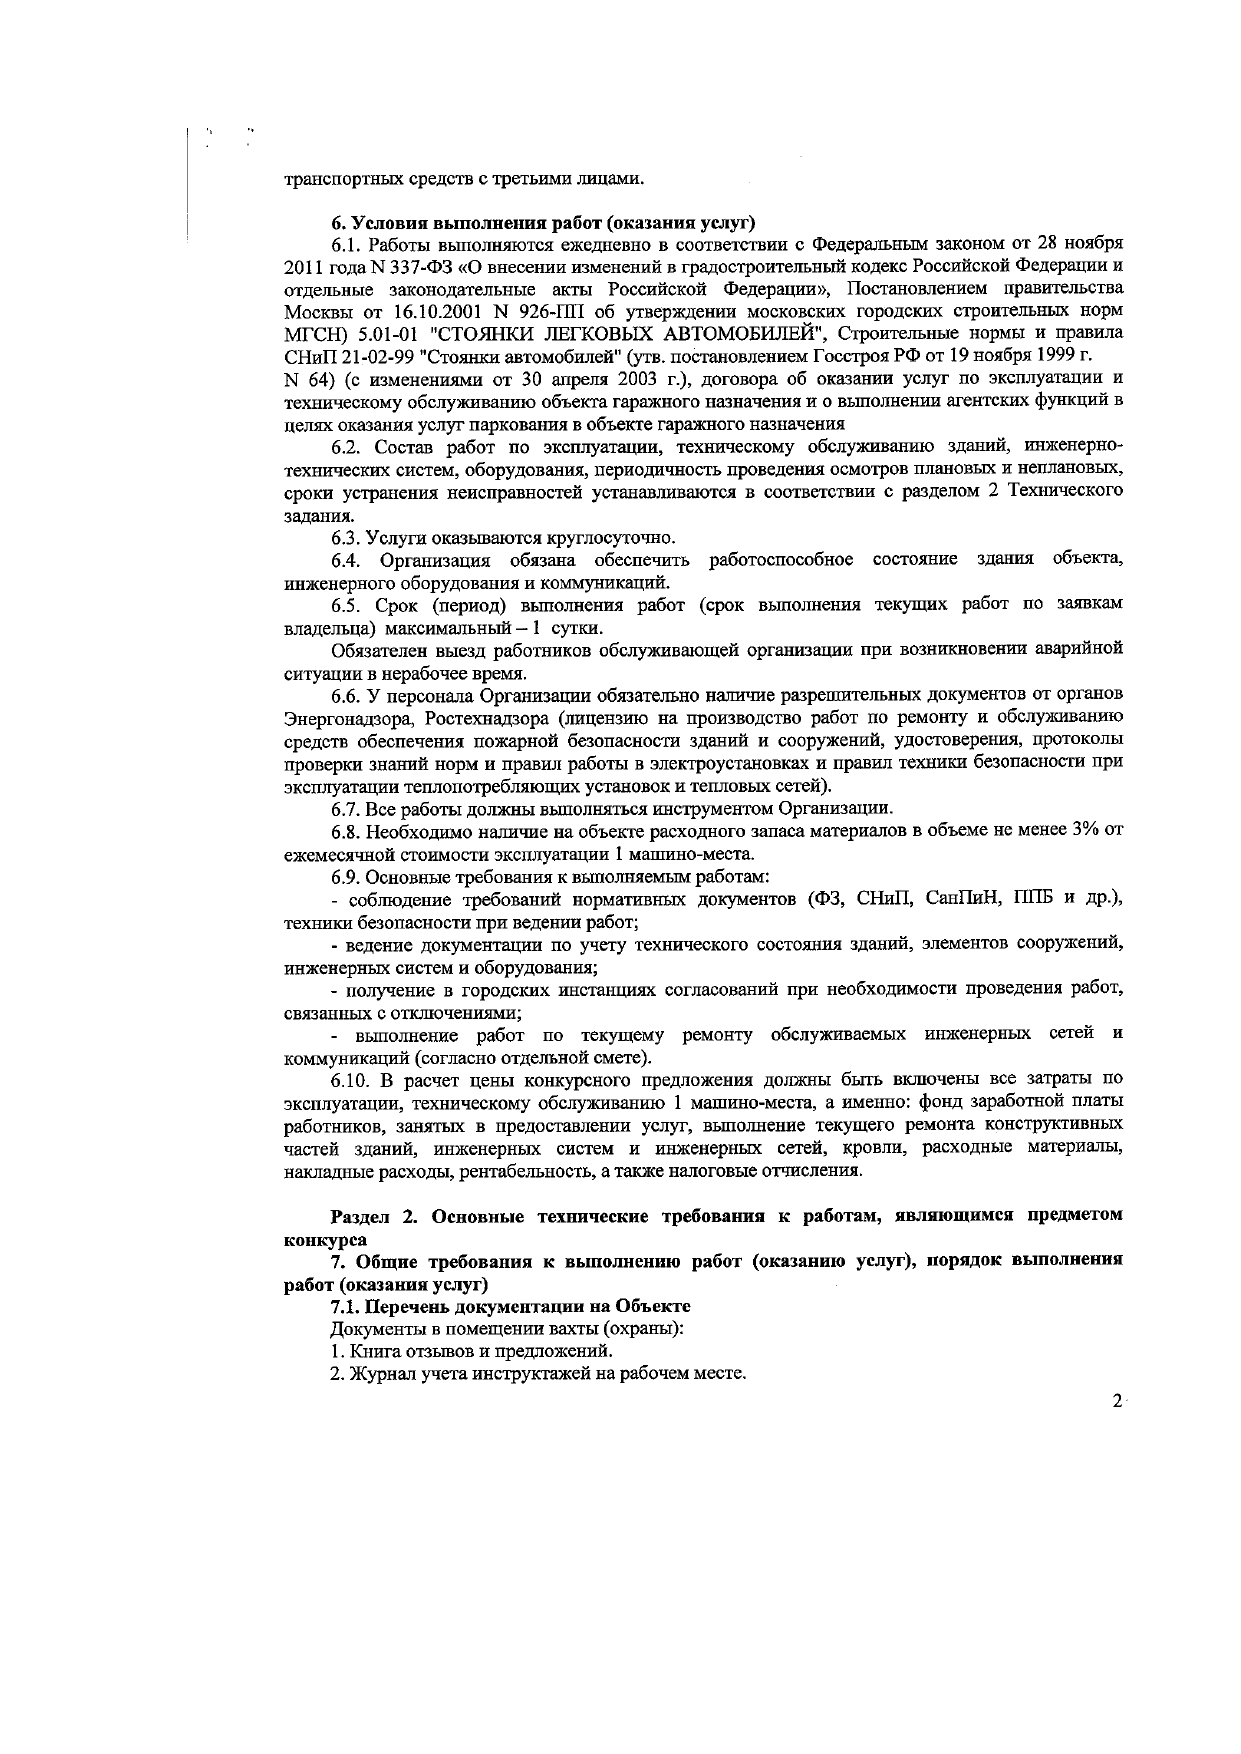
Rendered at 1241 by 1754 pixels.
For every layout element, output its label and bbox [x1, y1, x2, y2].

picture [177, 118, 1152, 1497]
